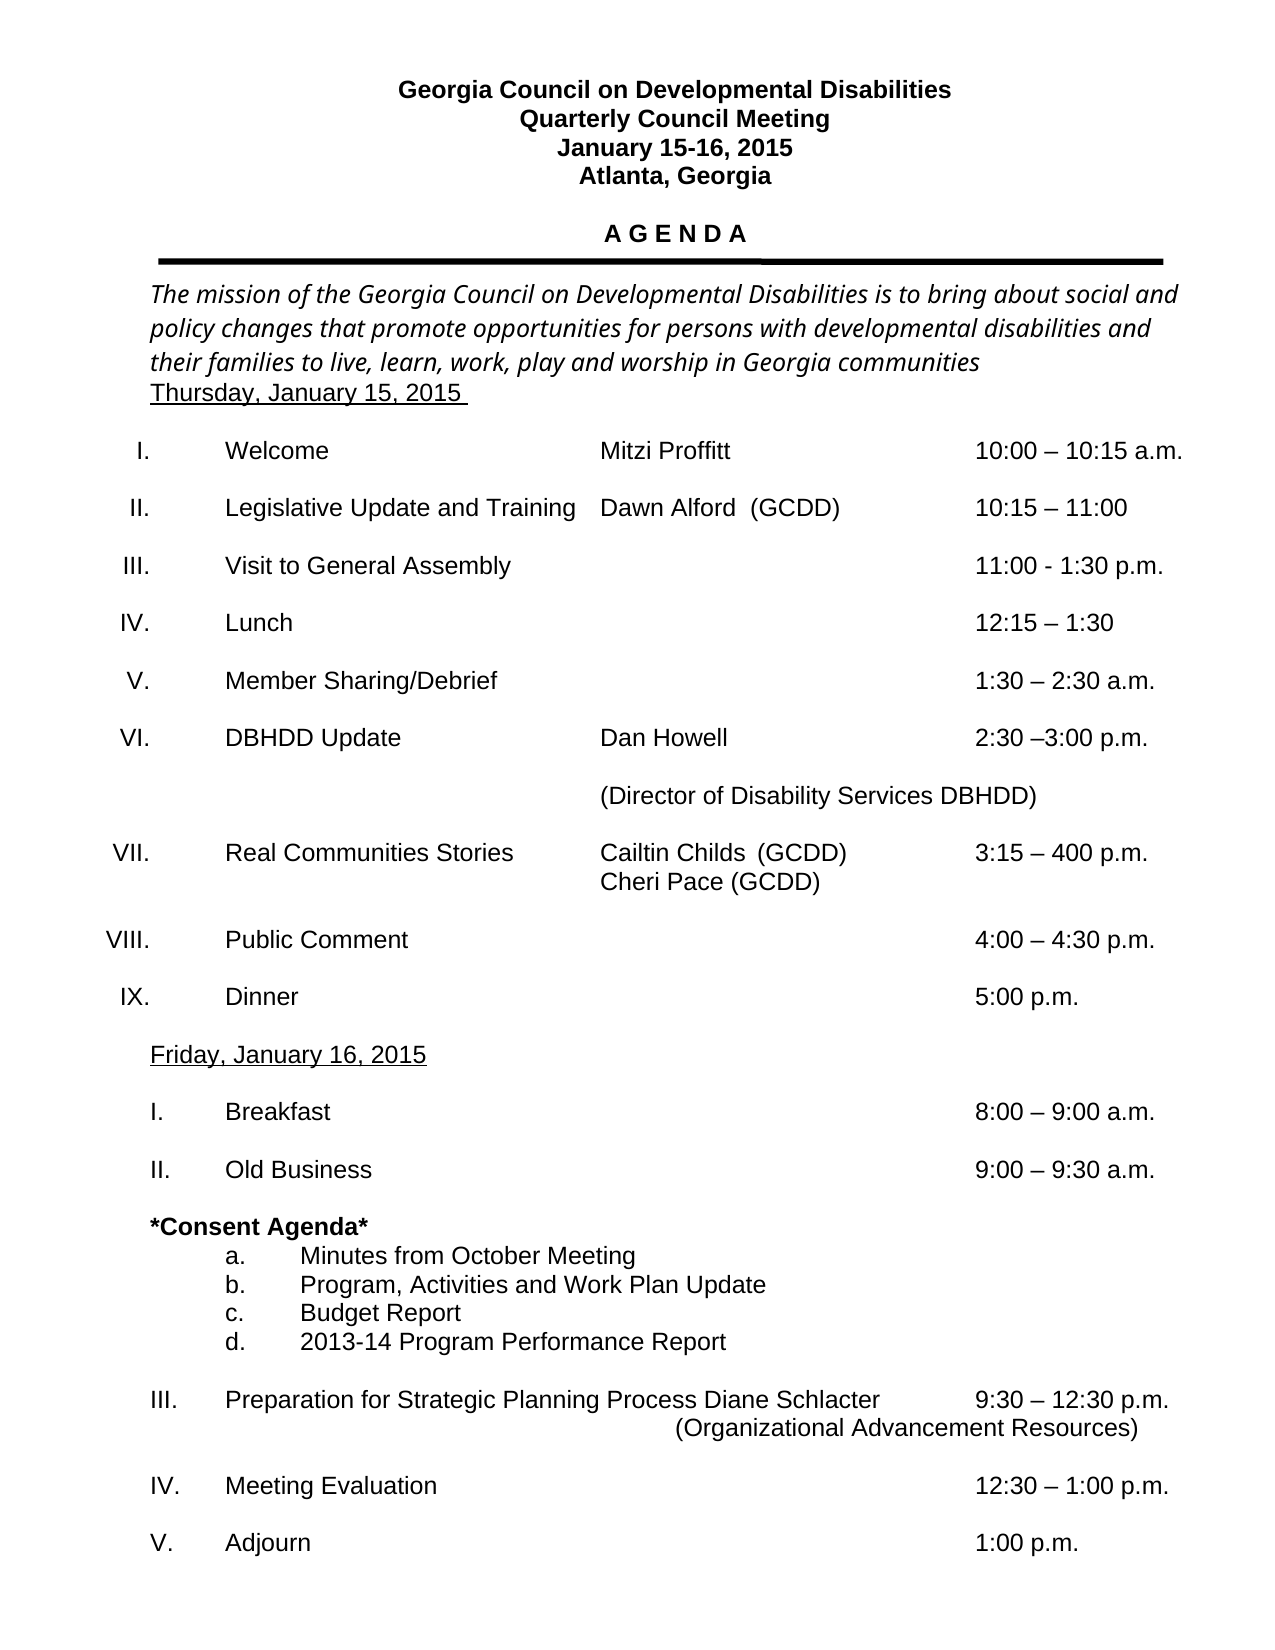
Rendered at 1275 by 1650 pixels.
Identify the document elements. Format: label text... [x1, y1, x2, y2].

text (Organizational Advancement Resources) [150, 1413, 1200, 1442]
list Legislative Update and Training Dawn Alford (GCDD) 10:15 – 11:00 [150, 493, 1200, 522]
text *Consent Agenda* [150, 1212, 1200, 1241]
text Cheri Pace (GCDD) [300, 867, 1200, 896]
list Budget Report [225, 1298, 1200, 1327]
text A G E N D A [150, 219, 1200, 247]
text III. Preparation for Strategic Planning Process Diane Schlacter 9:30 – 12:30 p.m. [150, 1385, 1200, 1413]
text IV. Meeting Evaluation 12:30 – 1:00 p.m. [150, 1471, 1200, 1500]
text V. Adjourn 1:00 p.m. [150, 1528, 1200, 1557]
text (Director of Disability Services DBHDD) [300, 781, 1200, 810]
text Friday, January 16, 2015 [150, 1040, 1200, 1068]
text II. Old Business 9:00 – 9:30 a.m. [150, 1155, 1200, 1183]
list Visit to General Assembly 11:00 - 1:30 p.m. [150, 551, 1200, 580]
list Minutes from October Meeting [225, 1241, 1200, 1270]
list Public Comment 4:00 – 4:30 p.m. [150, 925, 1200, 953]
list Dinner 5:00 p.m. [150, 982, 1200, 1011]
text Quarterly Council Meeting [150, 104, 1200, 132]
text January 15-16, 2015 [150, 132, 1200, 161]
subtitle The mission of the Georgia Council on Developmental Disabilities is to bring about social and policy changes that promote opportunities for persons with developmental disabilities and their families to live, learn, work, play and worship in Georgia communities [150, 276, 1200, 378]
list Welcome Mitzi Proffitt 10:00 – 10:15 a.m. [150, 436, 1200, 465]
list 2013-14 Program Performance Report [225, 1327, 1200, 1356]
subtitle Thursday, January 15, 2015 [150, 378, 1200, 407]
list Member Sharing/Debrief 1:30 – 2:30 a.m. [150, 666, 1200, 695]
list Real Communities Stories Cailtin Childs (GCDD) 3:15 – 400 p.m. [150, 838, 1200, 867]
list Program, Activities and Work Plan Update [225, 1270, 1200, 1298]
title Georgia Council on Developmental Disabilities [150, 75, 1200, 104]
list Lunch 12:15 – 1:30 [150, 608, 1200, 637]
text I. Breakfast 8:00 – 9:00 a.m. [150, 1097, 1200, 1126]
text Atlanta, [150, 161, 1200, 190]
list DBHDD Update Dan Howell 2:30 –3:00 p.m. [150, 723, 1200, 752]
